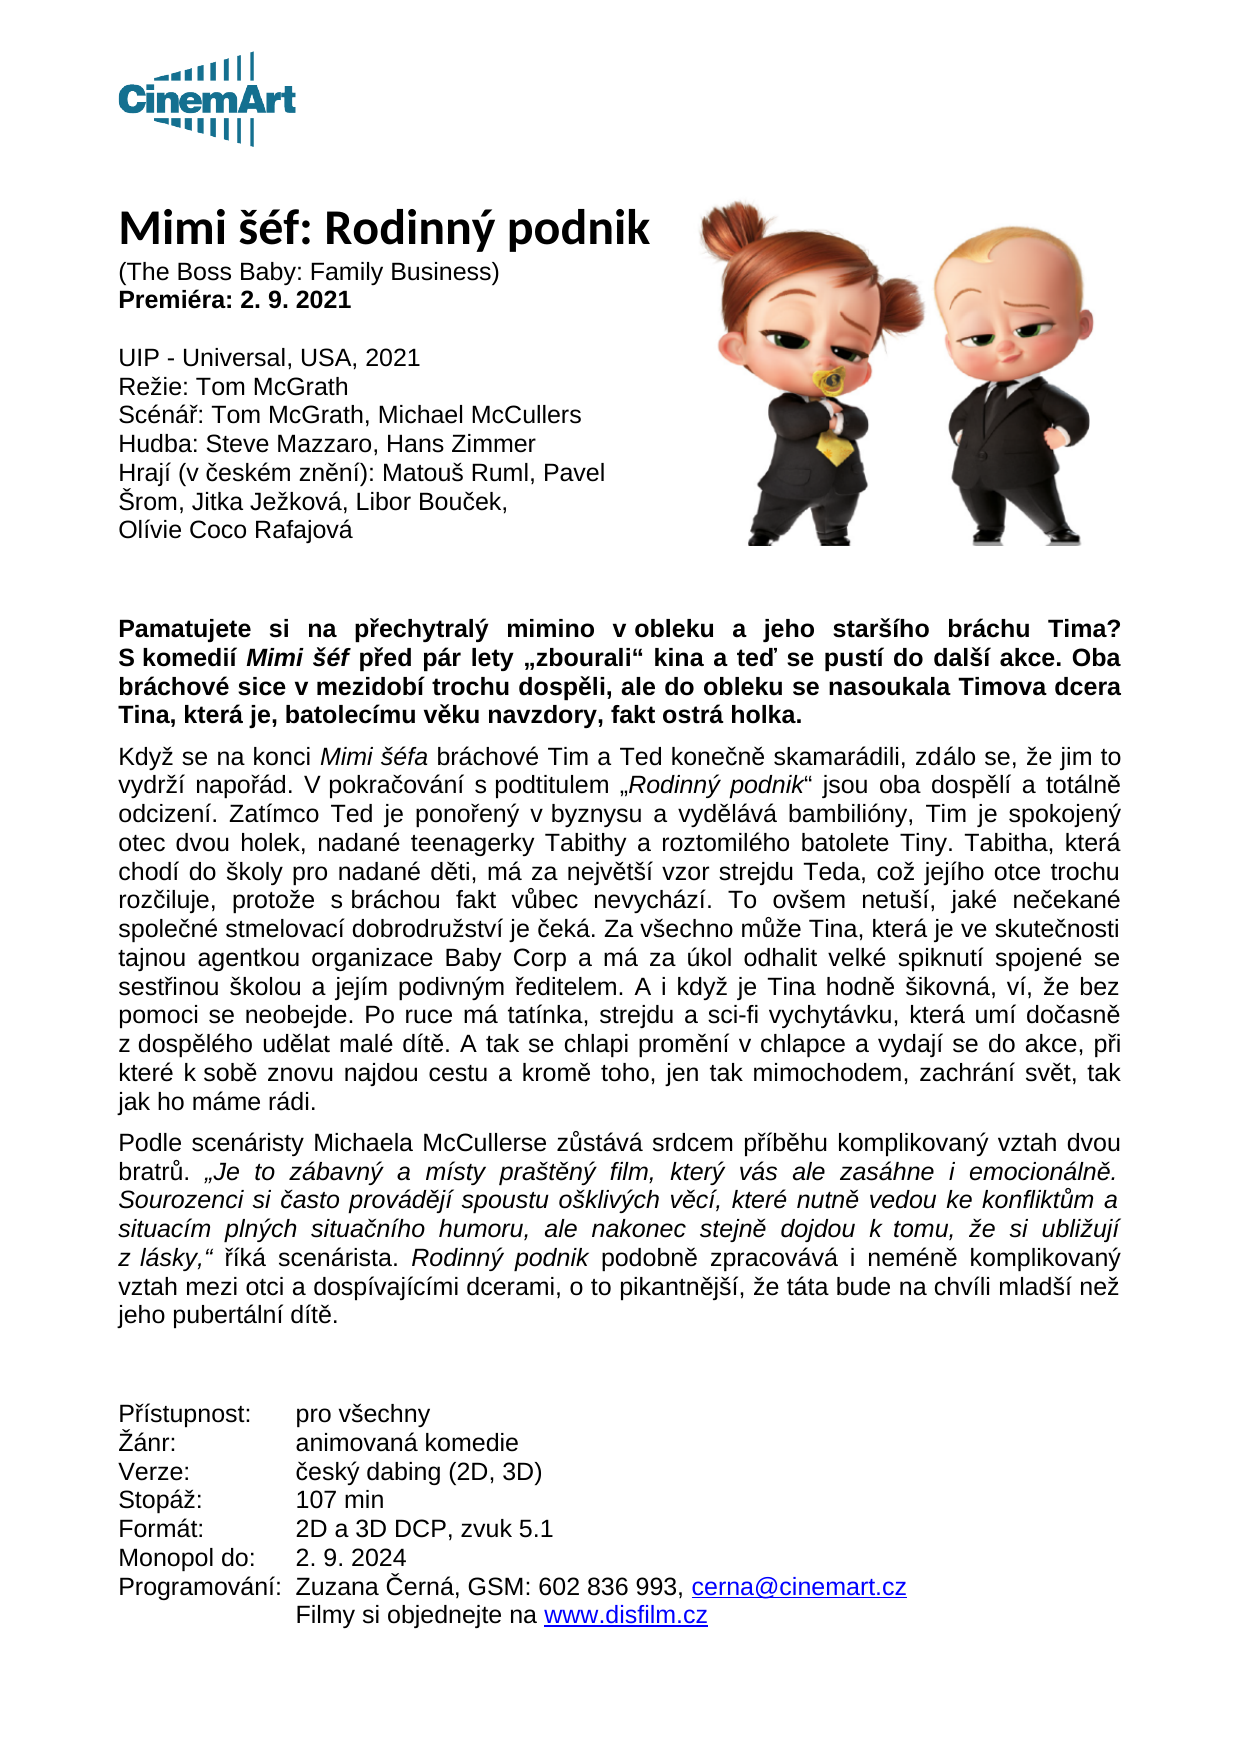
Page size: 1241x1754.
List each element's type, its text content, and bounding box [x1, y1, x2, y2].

text Hrají (v českém znění): Matouš Ruml, Pavel Šrom, Jitka Ježková, Libor Bouček, [118, 458, 690, 516]
text Mimi šéf: Rodinný podnik [118, 196, 690, 257]
picture [690, 195, 1121, 546]
text Když se na konci Mimi šéfa bráchové Tim a Ted konečně skamarádili, zdálo se, že jim to vydrží napořád. V pokračování s podtitulem „Rodinný podnik“ jsou oba dospělí a totálně odcizení. Zatímco Ted je ponořený v byznysu a vydělává bambilióny, Tim je spokojený otec dvou holek, nadané teenagerky Tabithy a roztomilého batolete Tiny. Tabitha, která chodí do školy pro nadané děti, má za největší vzor strejdu Teda, což jejího otce trochu rozčiluje, protože s bráchou fakt vůbec nevychází. To ovšem netuší, jaké nečekané společné stmelovací dobrodružství je čeká. Za všechno může Tina, která je ve skutečnosti tajnou agentkou organizace Baby Corp a má za úkol odhalit velké spiknutí spojené se sestřinou školou a jejím podivným ředitelem. A i když je Tina hodně šikovná, ví, že bez pomoci se neobejde. Po ruce má tatínka, strejdu a sci-fi vychytávku, která umí dočasně z dospělého udělat malé dítě. A tak se chlapi promění v chlapce a vydají se do akce, při které k sobě znovu najdou cestu a kromě toho, jen tak mimochodem, zachrání svět, tak jak ho máme rádi. [118, 742, 1122, 1116]
text (The Boss Baby: Family Business) [118, 257, 690, 286]
text Scénář: Tom McGrath, Michael McCullers [118, 401, 690, 429]
text Pamatujete si na přechytralý mimino v obleku a jeho staršího bráchu Tima? S komedií Mimi šéf před pár lety „zbourali“ kina a teď se pustí do další akce. Oba bráchové sice v mezidobí trochu dospěli, ale do obleku se nasoukala Timova dcera Tina, která je, batolecímu věku navzdory, fakt ostrá holka. [118, 614, 1122, 729]
text Filmy si objednejte na www.disfilm.cz [118, 1601, 1122, 1629]
picture [118, 51, 296, 147]
text Formát: 2D a 3D DCP, zvuk 5.1 [118, 1514, 1122, 1543]
text Režie: Tom McGrath [118, 372, 690, 401]
text Hudba: Steve Mazzaro, Hans Zimmer [118, 429, 690, 458]
text Stopáž: 107 min [118, 1486, 1122, 1514]
text Podle scenáristy Michaela McCullerse zůstává srdcem příběhu komplikovaný vztah dvou bratrů. „Je to zábavný a místy praštěný film, který vás ale zasáhne i emocionálně. Sourozenci si často provádějí spoustu ošklivých věcí, které nutně vedou ke konfliktům a situacím plných situačního humoru, ale nakonec stejně dojdou k tomu, že si ubližují z lásky,“ říká scenárista. Rodinný podnik podobně zpracovává i neméně komplikovaný vztah mezi otci a dospívajícími dcerami, o to pikantnější, že táta bude na chvíli mladší než jeho pubertální dítě. [118, 1128, 1122, 1329]
text Olívie Coco Rafajová [118, 516, 690, 544]
text Premiéra: 2. 9. 2021 [118, 286, 690, 314]
text Monopol do: 2. 9. 2024 [118, 1543, 1122, 1572]
text Žánr: animovaná komedie [118, 1428, 1122, 1457]
text UIP - Universal, USA, 2021 [118, 343, 690, 372]
text Programování: Zuzana Černá, GSM: 602 836 993, cerna@cinemart.cz [118, 1572, 1122, 1601]
text Verze: český dabing (2D, 3D) [118, 1457, 1122, 1486]
text Přístupnost: pro všechny [118, 1399, 1122, 1428]
